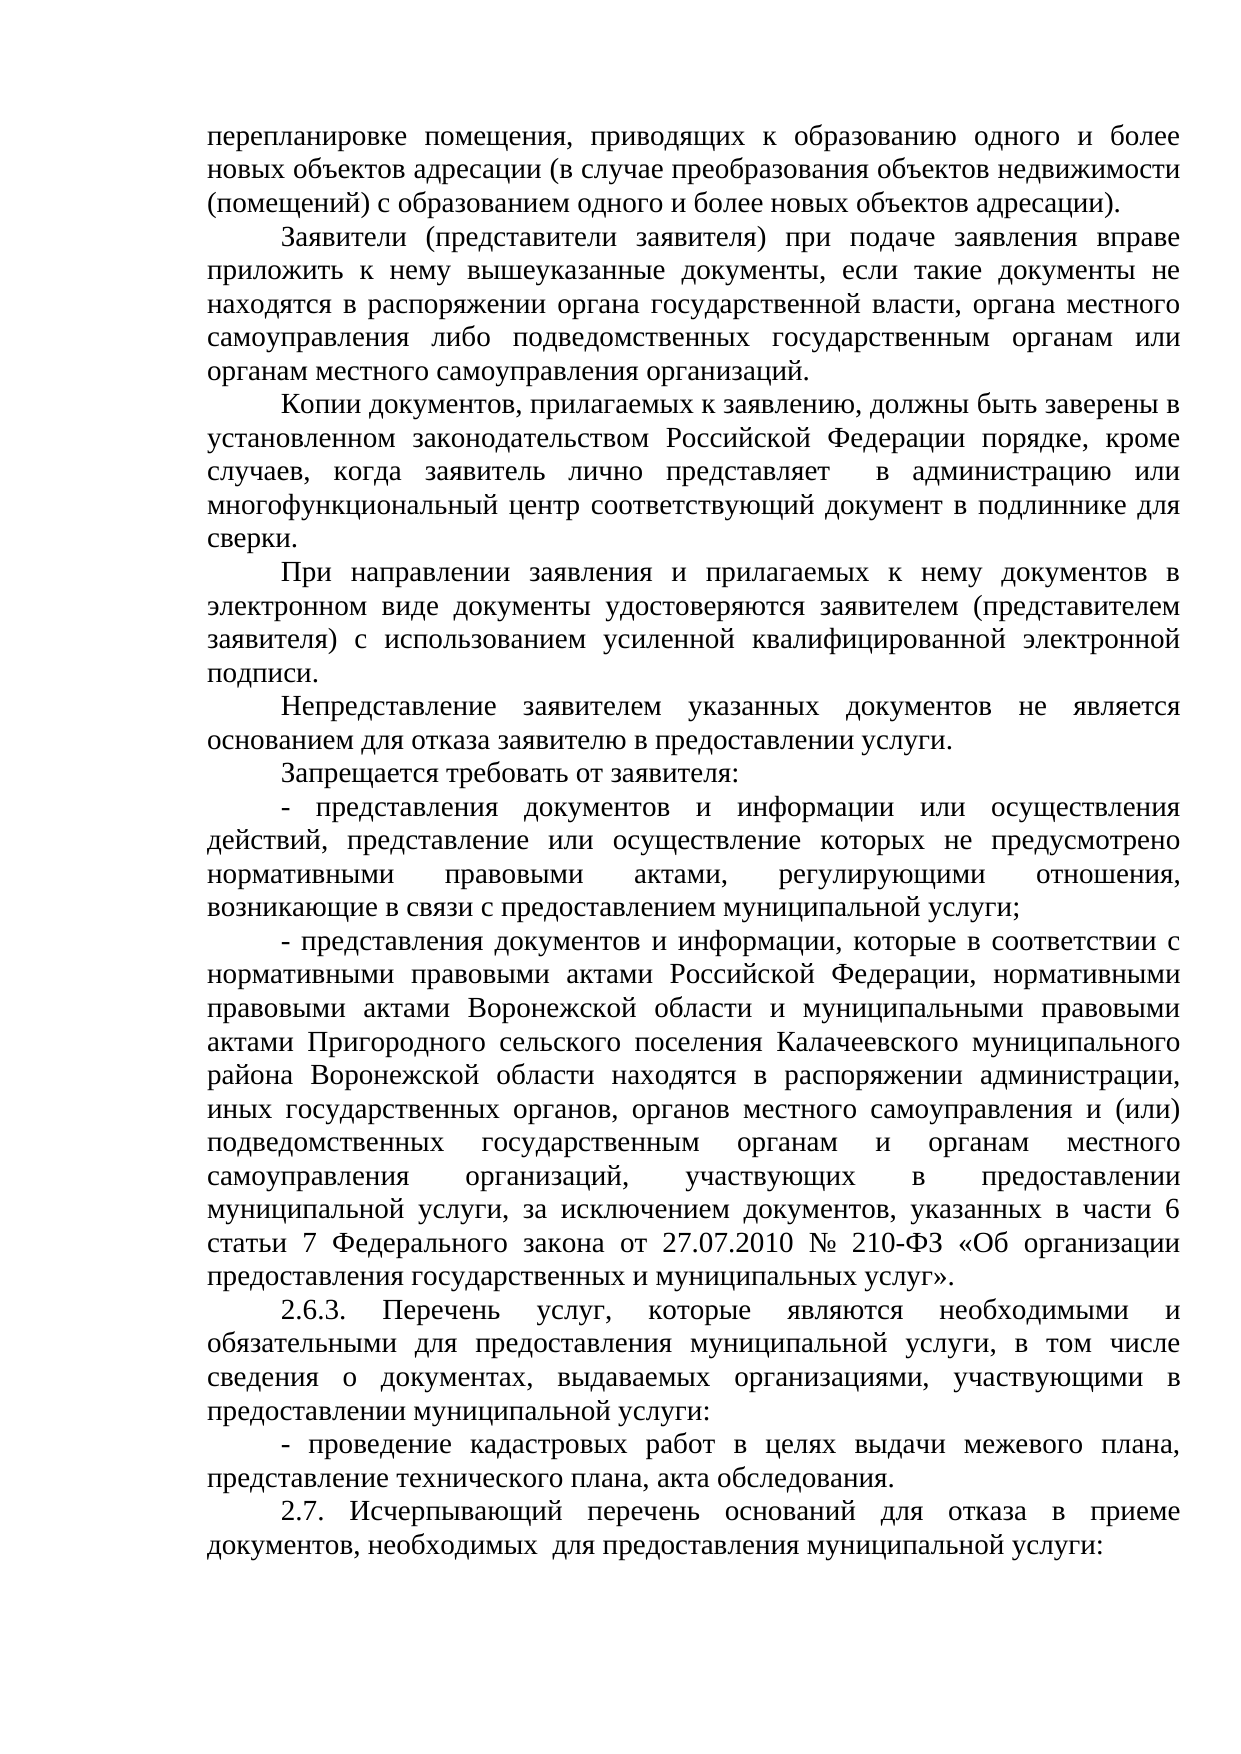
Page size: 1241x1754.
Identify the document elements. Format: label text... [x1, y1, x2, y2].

text - проведение кадастровых работ в целях выдачи межевого плана, представление технического плана, акта обследования. [207, 1426, 1181, 1493]
text 2.7. Исчерпывающий перечень оснований для отказа в приеме документов, необходимых для предоставления муниципальной услуги: [207, 1493, 1181, 1560]
text - представления документов и информации, которые в соответствии с нормативными правовыми актами Российской Федерации, нормативными правовыми актами Воронежской области и муниципальными правовыми актами Пригородного сельского поселения Калачеевского муниципального района Воронежской области находятся в распоряжении администрации, иных государственных органов, органов местного самоуправления и (или) подведомственных государственным органам и органам местного самоуправления организаций, участвующих в предоставлении муниципальной услуги, за исключением документов, указанных в части 6 статьи 7 Федерального закона от 27.07.2010 № 210-ФЗ «Об организации предоставления государственных и муниципальных услуг». [207, 923, 1181, 1292]
text - представления документов и информации или осуществления действий, представление или осуществление которых не предусмотрено нормативными правовыми актами, регулирующими отношения, возникающие в связи с предоставлением муниципальной услуги; [207, 789, 1181, 923]
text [207, 118, 1181, 219]
text Непредставление заявителем указанных документов не является основанием для отказа заявителю в предоставлении услуги. [207, 688, 1181, 755]
text 2.6.3. Перечень услуг, которые являются необходимыми и обязательными для предоставления муниципальной услуги, в том числе сведения о документах, выдаваемых организациями, участвующими в предоставлении муниципальной услуги: [207, 1292, 1181, 1426]
text Копии документов, прилагаемых к заявлению, должны быть заверены в установленном законодательством Российской Федерации порядке, кроме случаев, когда заявитель лично представляет в администрацию или многофункциональный центр соответствующий документ в подлиннике для сверки. [207, 386, 1181, 554]
text Запрещается требовать от заявителя: [207, 755, 1181, 789]
text При направлении заявления и прилагаемых к нему документов в электронном виде документы удостоверяются заявителем (представителем заявителя) с использованием усиленной квалифицированной электронной подписи. [207, 554, 1181, 688]
text Заявители (представители заявителя) при подаче заявления вправе приложить к нему вышеуказанные документы, если такие документы не находятся в распоряжении органа государственной власти, органа местного самоуправления либо подведомственных государственным органам или органам местного самоуправления организаций. [207, 219, 1181, 386]
